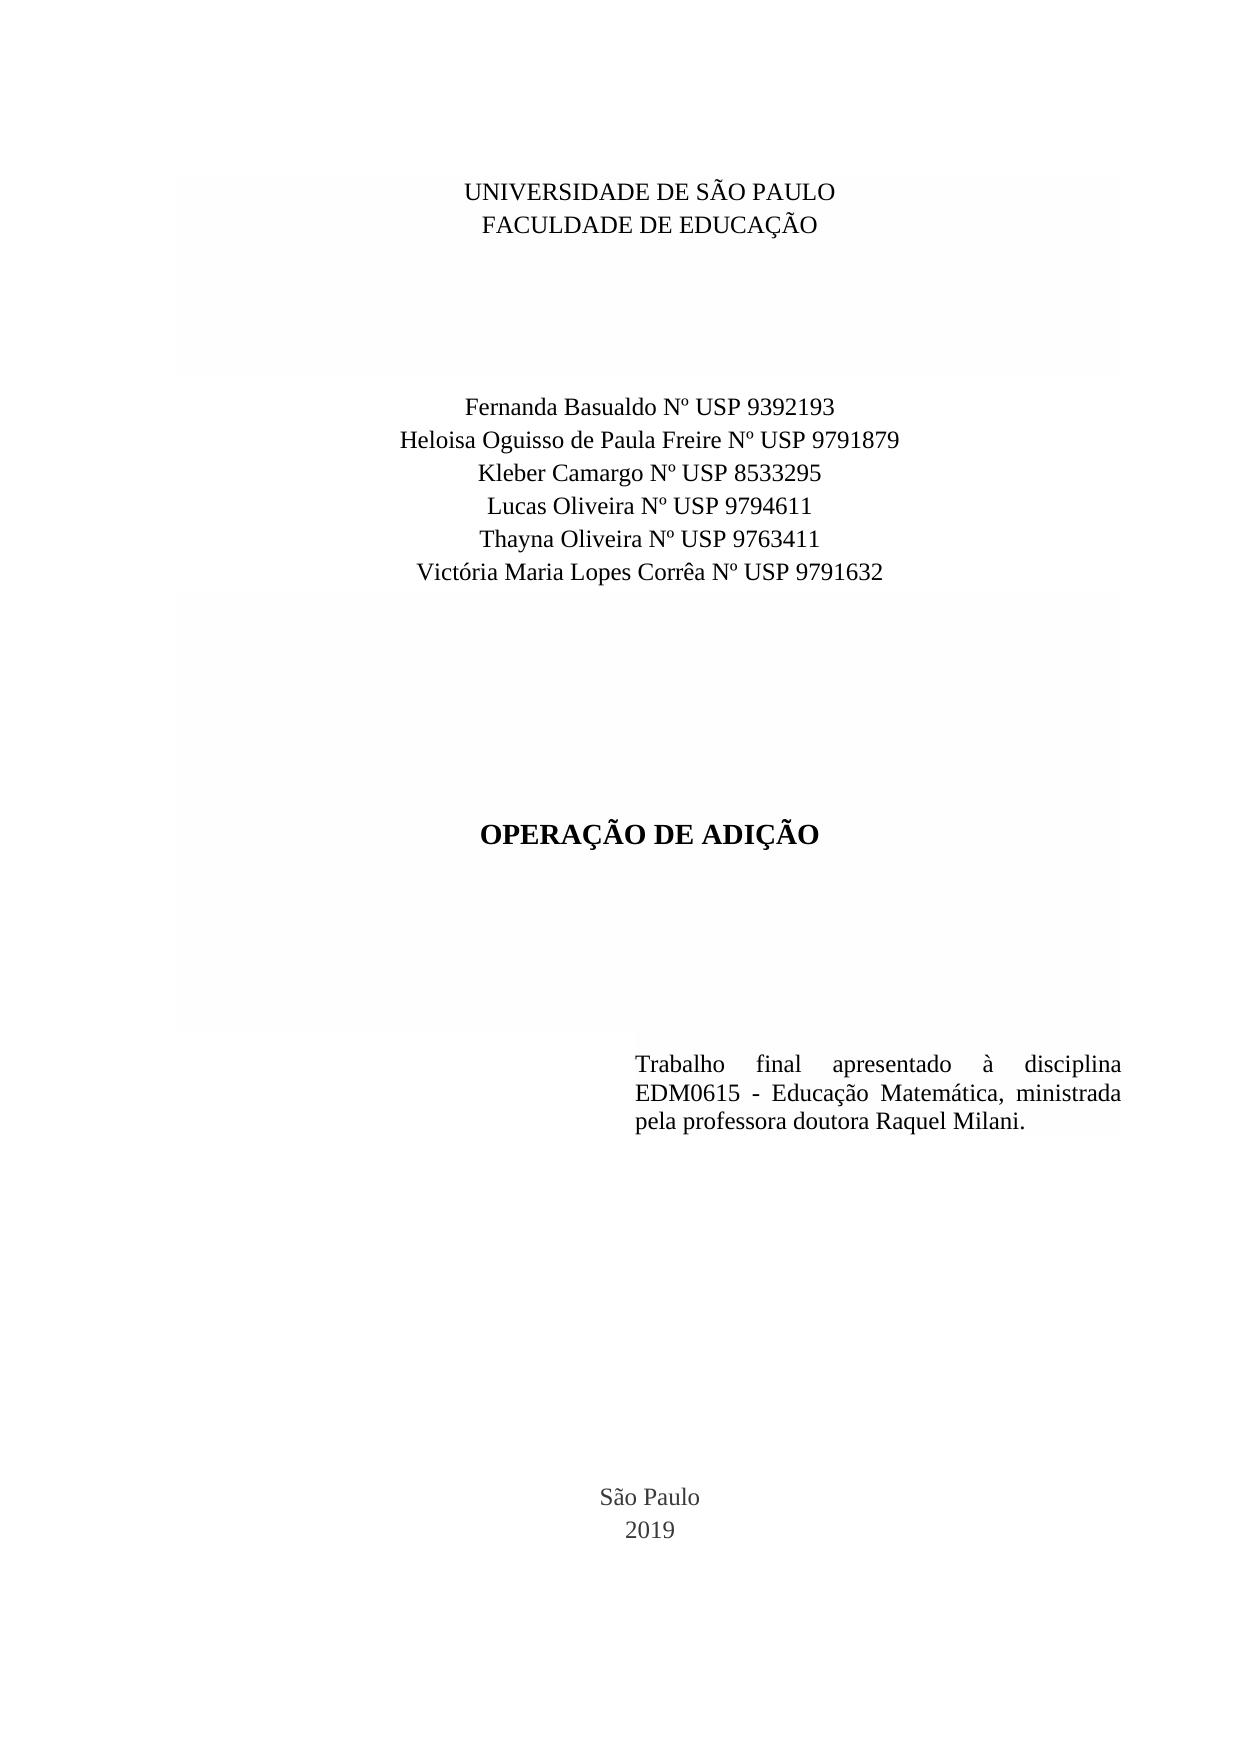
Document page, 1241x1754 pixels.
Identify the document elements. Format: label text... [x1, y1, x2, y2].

text Fernanda Basualdo Nº USP 9392193 [177, 392, 1122, 421]
text FACULDADE DE EDUCAÇÃO [177, 210, 1122, 239]
text UNIVERSIDADE DE SÃO PAULO [177, 177, 1122, 206]
text São Paulo [177, 1482, 1122, 1511]
text 2019 [177, 1515, 1122, 1544]
text Trabalho final apresentado à disciplina EDM0615 - Educação Matemática, ministrada pela professora doutora Raquel Milani. [635, 1049, 1122, 1135]
text OPERAÇÃO DE ADIÇÃO [177, 817, 1122, 851]
text Lucas Oliveira Nº USP 9794611 [177, 491, 1122, 520]
text Kleber Camargo Nº USP 8533295 [177, 458, 1122, 487]
text Heloisa Oguisso de Paula Freire Nº USP 9791879 [177, 425, 1122, 454]
text Victória Maria Lopes Corrêa Nº USP 9791632 [177, 557, 1122, 586]
text Thayna Oliveira Nº USP 9763411 [177, 524, 1122, 553]
